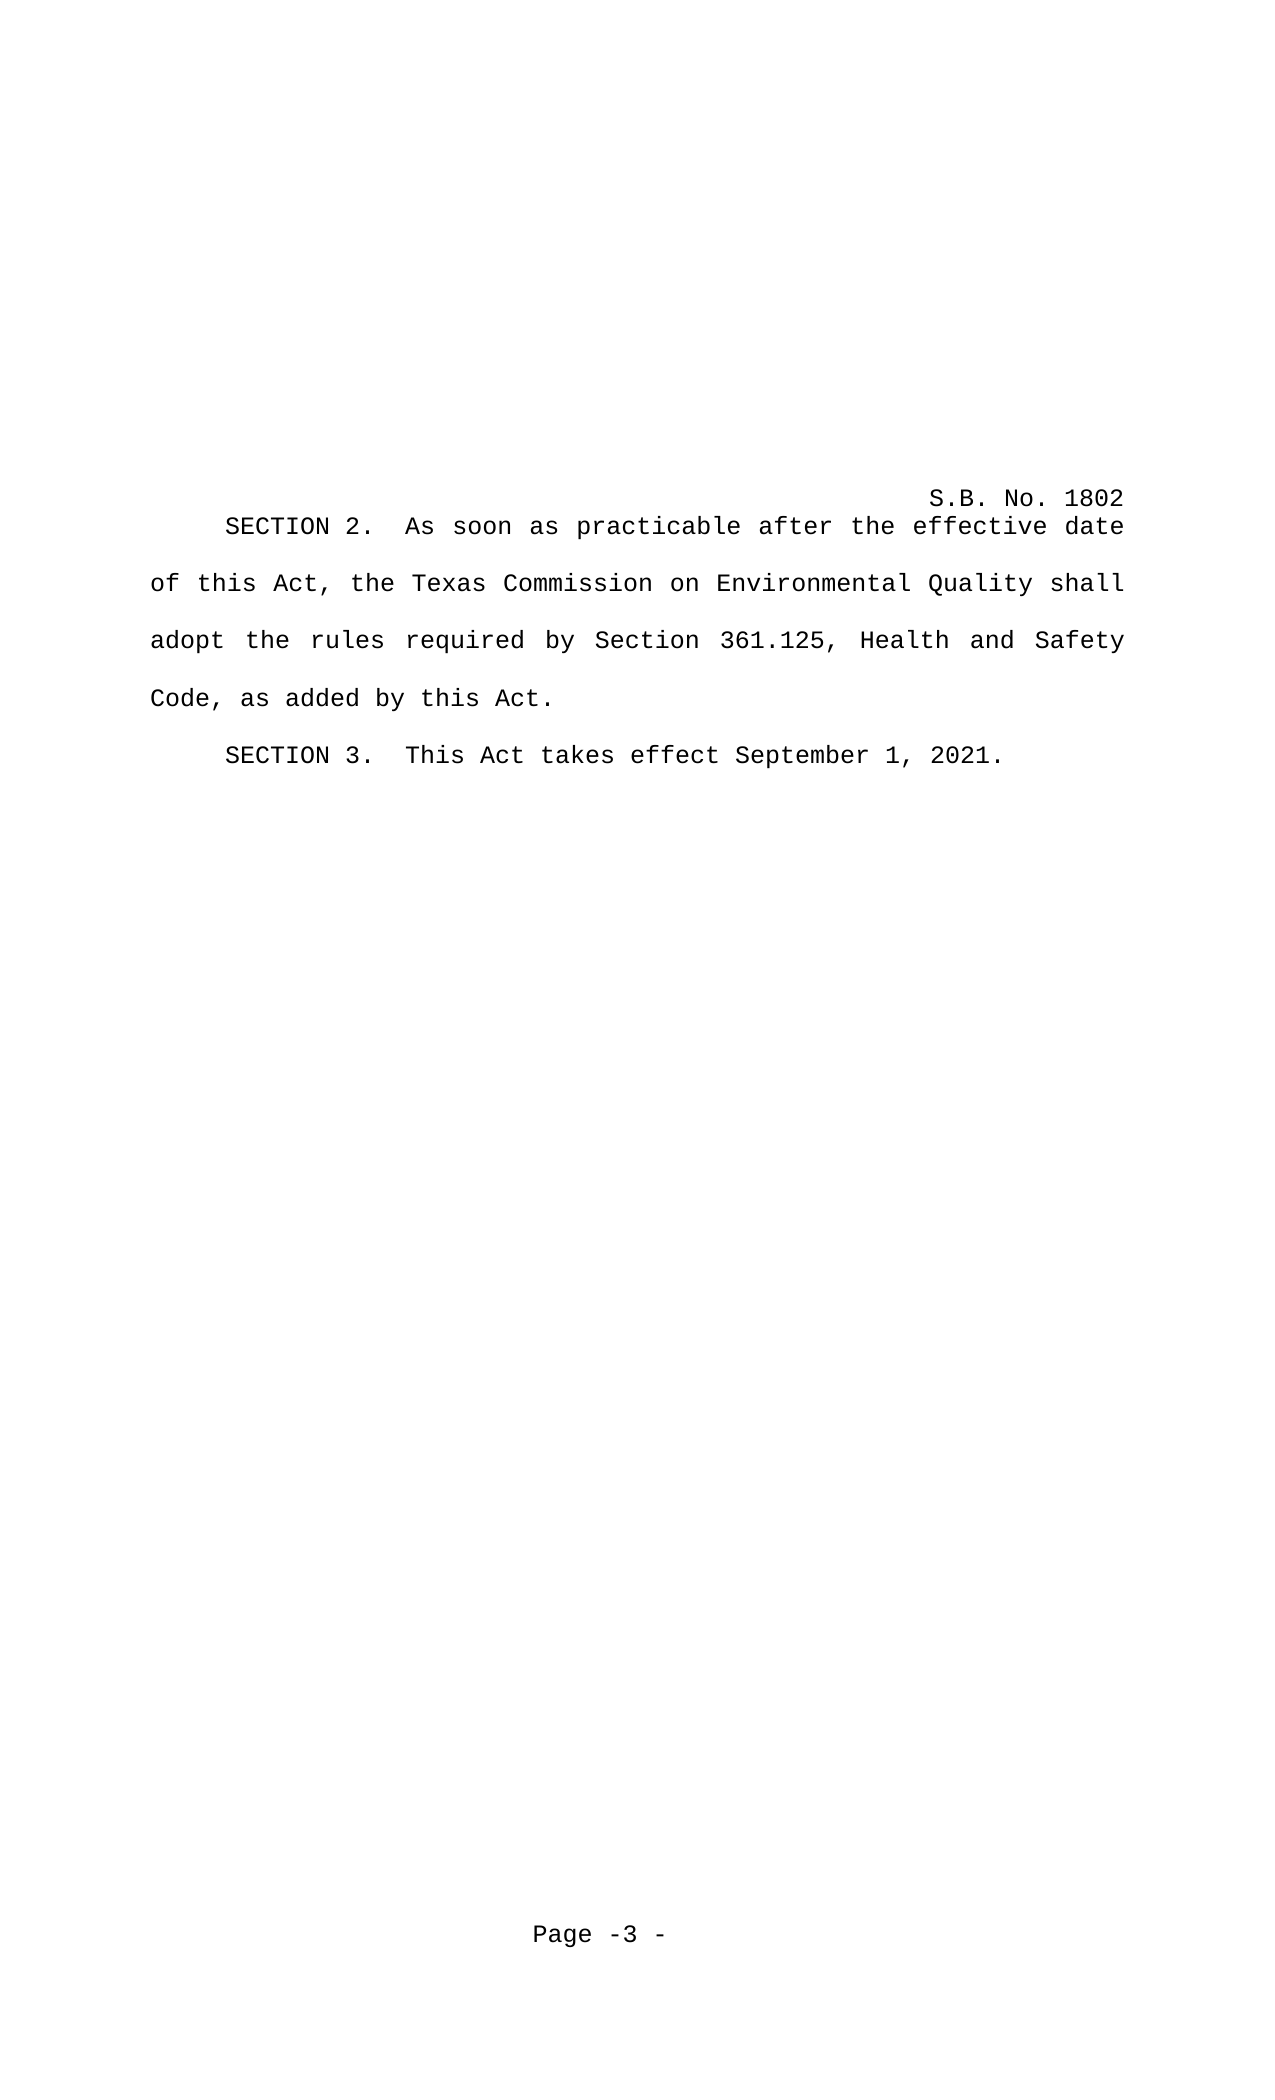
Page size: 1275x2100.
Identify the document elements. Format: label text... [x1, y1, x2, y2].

text SECTION 3. This Act takes effect September 1, 2021. [150, 742, 1125, 771]
text SECTION 2. As soon as practicable after the effective date of this Act, the Texas Commission on Environmental Quality shall adopt the rules required by Section 361.125, Health and Safety Code, as added by this Act. [150, 514, 1125, 713]
